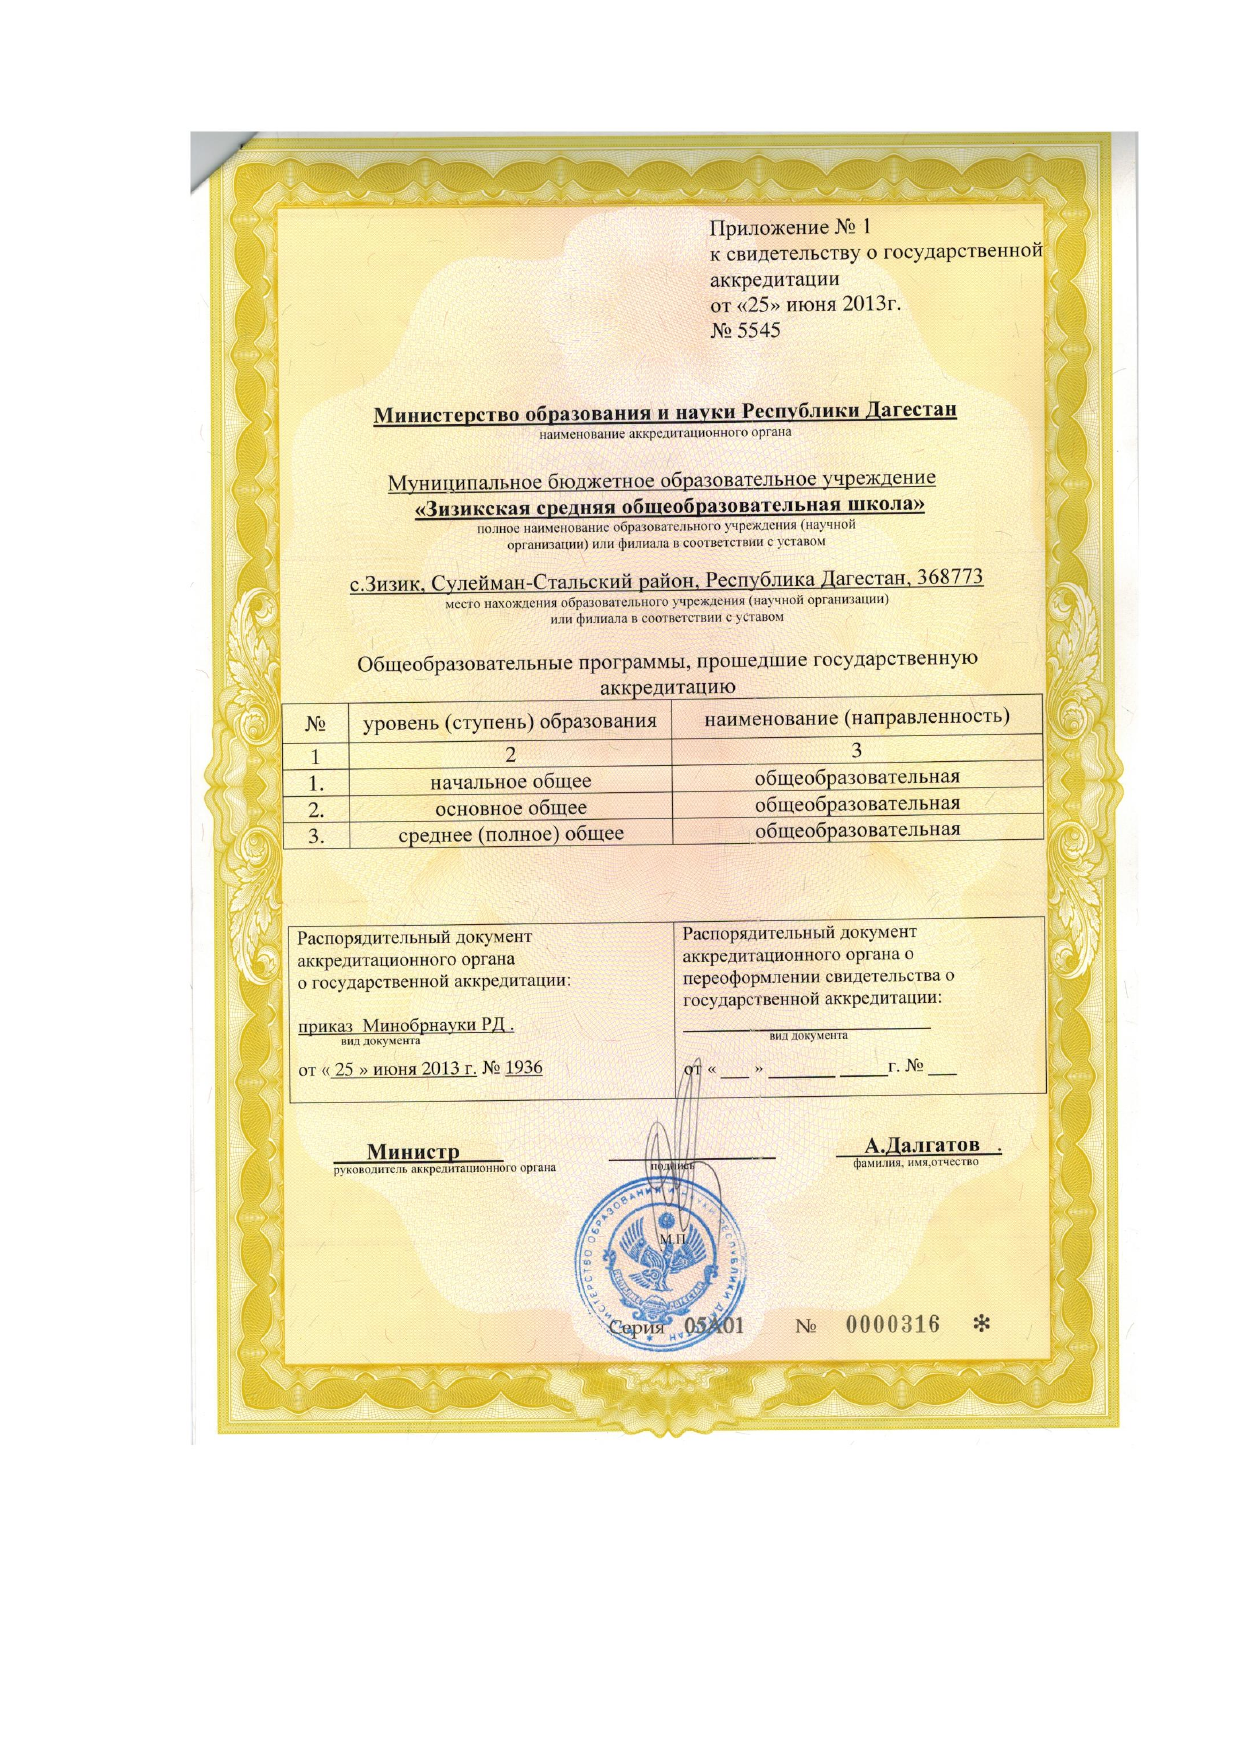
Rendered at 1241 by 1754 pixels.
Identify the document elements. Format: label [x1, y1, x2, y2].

picture [177, 118, 1152, 1459]
